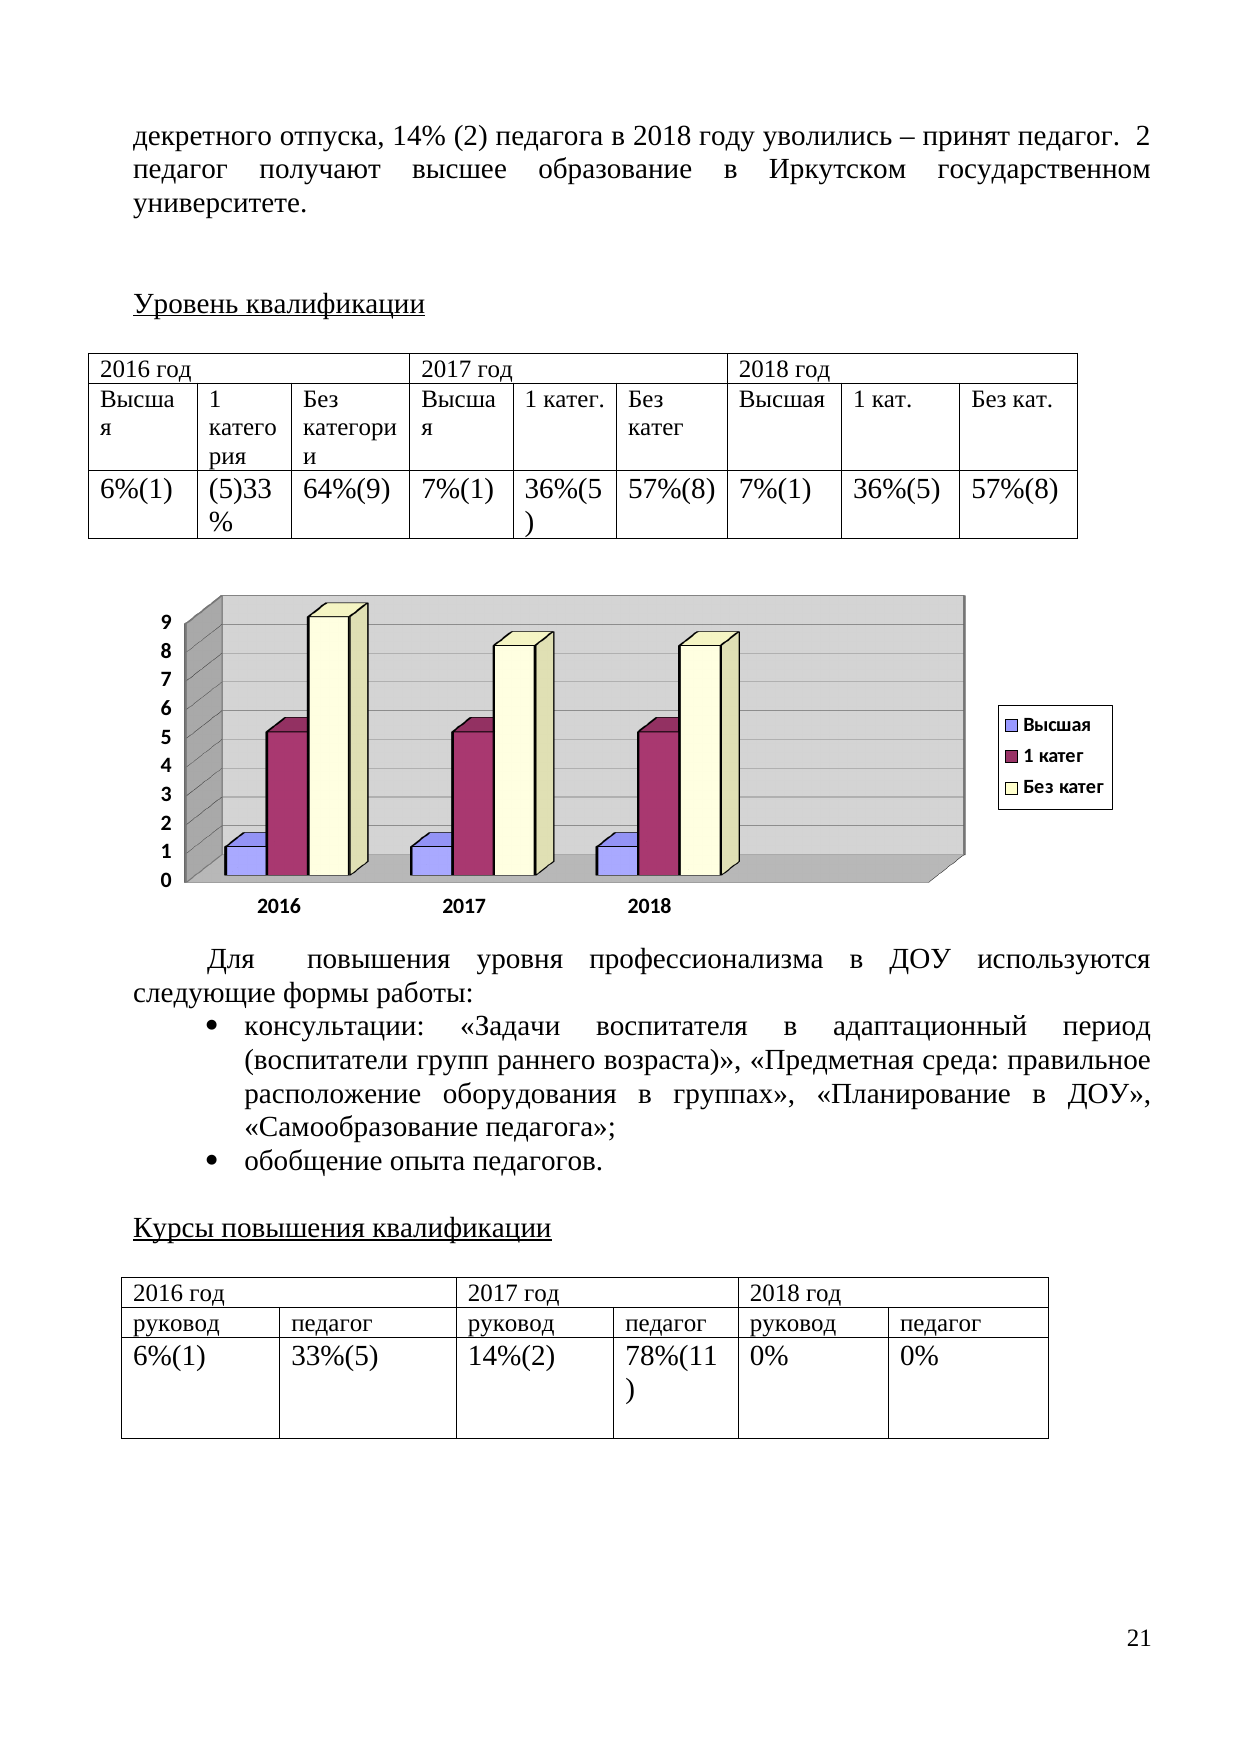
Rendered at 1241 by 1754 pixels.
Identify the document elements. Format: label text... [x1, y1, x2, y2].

table_cell педагог [280, 1308, 456, 1337]
table_header 2017 год [457, 1278, 738, 1307]
table_header 2016 год [122, 1278, 456, 1307]
table_cell 1 категория [198, 384, 291, 470]
table_header 2016 год [89, 354, 409, 383]
table_cell Высшая [89, 384, 197, 470]
table_cell 0% [889, 1338, 1048, 1438]
table_cell руковод [122, 1308, 279, 1337]
list обобщение опыта педагогов. [207, 1143, 1152, 1176]
table_header 2017 год [410, 354, 727, 383]
table_cell 1 кат. [842, 384, 959, 470]
table_cell 57%(8) [617, 471, 727, 538]
table_cell 0% [739, 1338, 888, 1438]
table_cell 64%(9) [292, 471, 409, 538]
table_cell 36%(5) [514, 471, 616, 538]
table_cell Без кат. [960, 384, 1077, 470]
table_cell (5)33% [198, 471, 291, 538]
table_cell 57%(8) [960, 471, 1077, 538]
table_cell 78%(11) [614, 1338, 738, 1438]
table_cell 1 катег. [514, 384, 616, 470]
table_cell 6%(1) [89, 471, 197, 538]
table_header 2018 год [739, 1278, 1048, 1307]
table_cell 6%(1) [122, 1338, 279, 1438]
table_cell руковод [457, 1308, 613, 1337]
table_cell 7%(1) [410, 471, 513, 538]
table_cell Высшая [728, 384, 841, 470]
table_cell руковод [739, 1308, 888, 1337]
table_cell педагог [614, 1308, 738, 1337]
text Для повышения уровня профессионализма в ДОУ используются следующие формы работы: [133, 941, 1152, 1008]
table_header 2018 год [728, 354, 1077, 383]
text Курсы повышения квалификации [133, 1210, 1152, 1243]
table_cell Высшая [410, 384, 513, 470]
table_cell 14%(2) [457, 1338, 613, 1438]
table_cell 7%(1) [728, 471, 841, 538]
text Уровень квалификации [133, 286, 1152, 319]
table_cell Без категории [292, 384, 409, 470]
list консультации: «Задачи воспитателя в адаптационный период (воспитатели групп раннего возраста)», «Предметная среда: правильное расположение оборудования в группах», «Планирование в ДОУ», «Самообразование педагога»; [207, 1008, 1152, 1143]
table_cell педагог [889, 1308, 1048, 1337]
table_cell 33%(5) [280, 1338, 456, 1438]
table_cell 36%(5) [842, 471, 959, 538]
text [133, 118, 1152, 219]
table_cell Без катег [617, 384, 727, 470]
